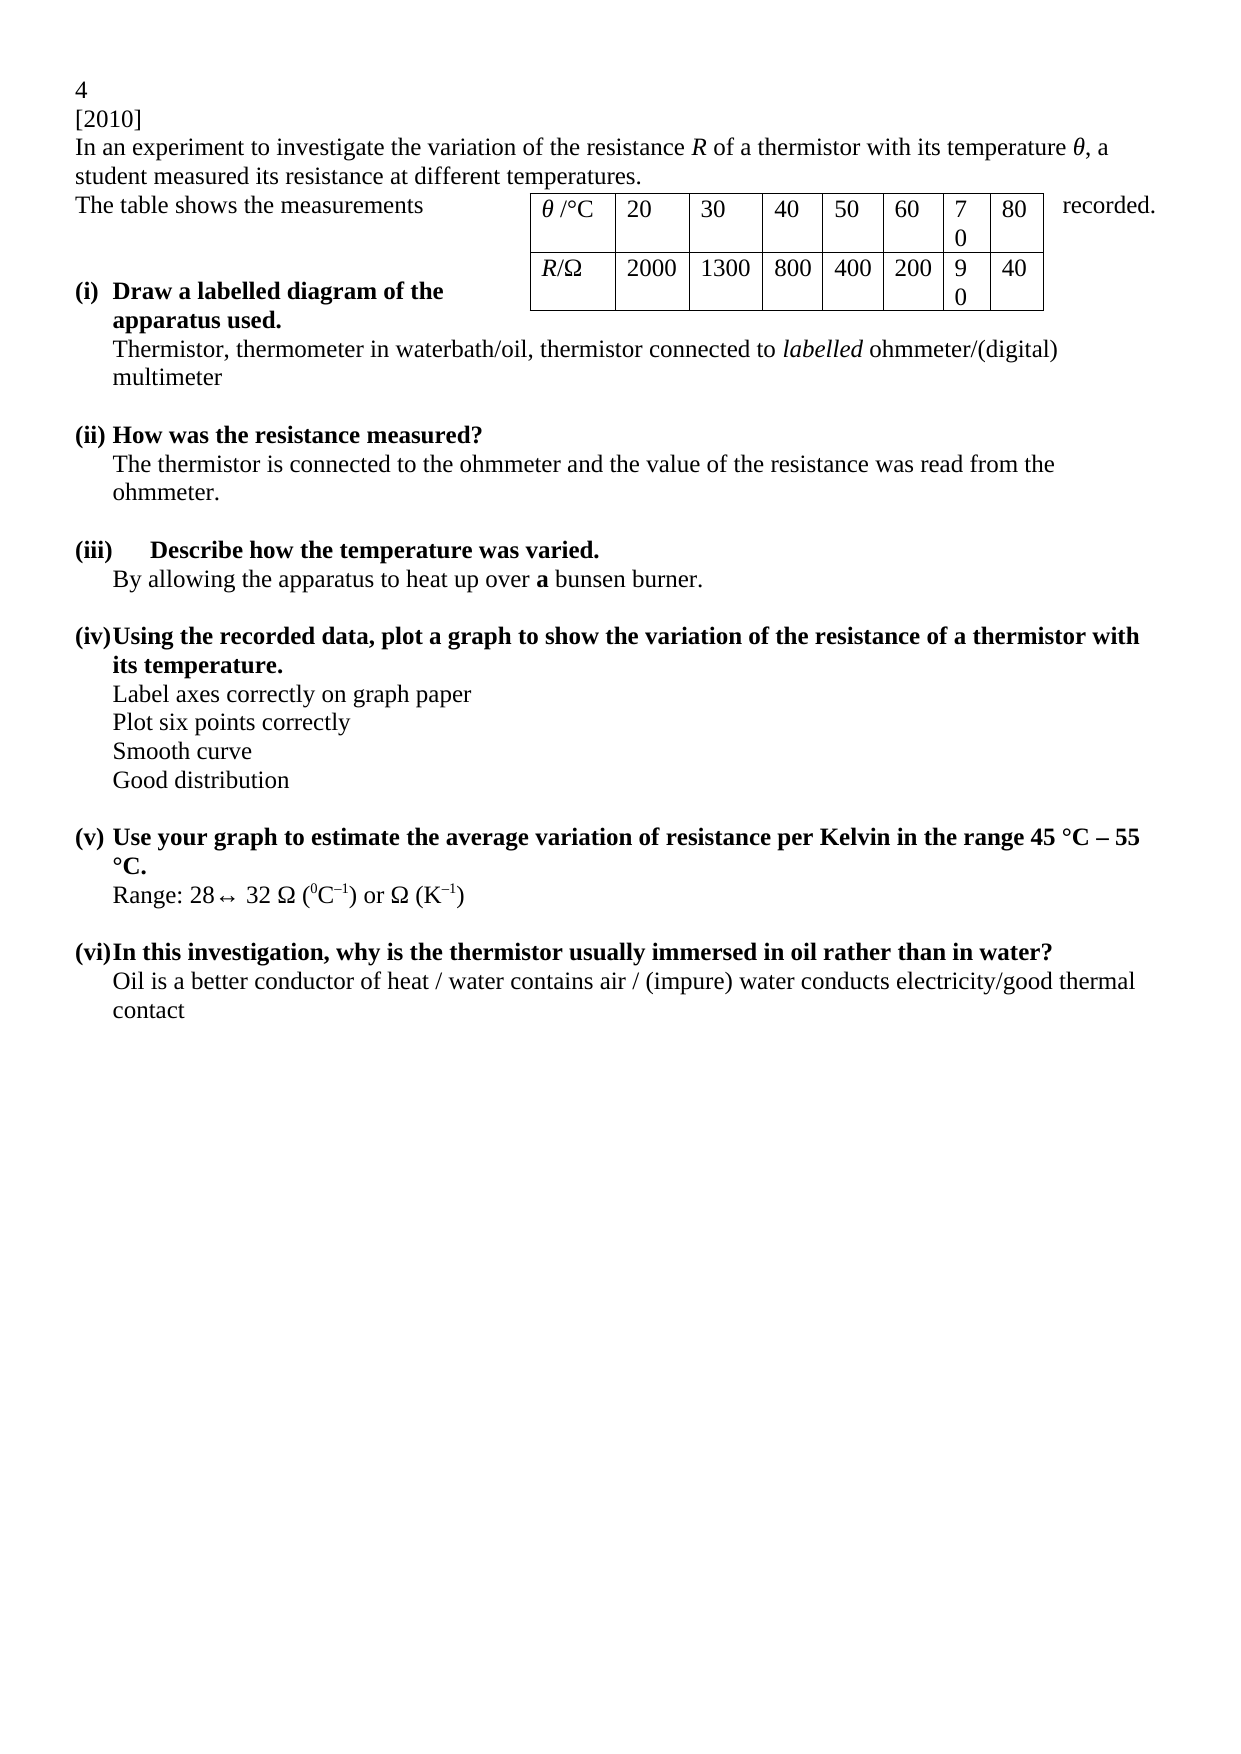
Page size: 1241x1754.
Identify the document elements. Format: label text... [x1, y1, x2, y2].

text Thermistor, thermometer in waterbath/oil, thermistor connected to labelled ohmmeter/(digital) multimeter [112, 334, 1165, 391]
table_header θ /°C [531, 194, 615, 252]
table_cell 90 [944, 253, 990, 310]
text By allowing the apparatus to heat up over a bunsen burner. [112, 564, 1165, 592]
table_header 30 [690, 194, 762, 252]
text In an experiment to investigate the variation of the resistance R of a thermistor with its temperature θ, a student measured its resistance at different temperatures. [75, 132, 1165, 190]
table_header 70 [944, 194, 990, 252]
text Label axes correctly on graph paper [112, 679, 1165, 707]
list Using the recorded data, plot a graph to show the variation of the resistance of a thermistor with its temperature. [75, 621, 1165, 679]
text The thermistor is connected to the ohmmeter and the value of the resistance was read from the ohmmeter. [112, 449, 1165, 506]
list Draw a labelled diagram of the apparatus used. [75, 276, 1165, 334]
text Range: 28↔ 32 Ω (0C–1) or Ω (K–1) [112, 880, 1165, 909]
table_cell R/Ω [531, 253, 615, 310]
text Oil is a better conductor of heat / water contains air / (impure) water conducts electricity/good thermal contact [112, 966, 1165, 1024]
table_cell 200 [884, 253, 943, 310]
table_cell 2000 [616, 253, 689, 310]
text [2010] [75, 104, 1165, 132]
table_header 80 [991, 194, 1043, 252]
text The table shows the measurements recorded. [75, 190, 1165, 219]
list Use your graph to estimate the average variation of resistance per Kelvin in the range 45 °C – 55 °C. [75, 822, 1165, 880]
table_header 50 [823, 194, 883, 252]
text 4 [75, 75, 1165, 104]
table_cell 1300 [690, 253, 762, 310]
table_cell 40 [991, 253, 1043, 310]
list How was the resistance measured? [75, 420, 1165, 449]
list In this investigation, why is the thermistor usually immersed in oil rather than in water? [75, 937, 1165, 966]
text Plot six points correctly [112, 707, 1165, 736]
table_cell 800 [763, 253, 822, 310]
table_header 40 [763, 194, 822, 252]
text Smooth curve [112, 736, 1165, 765]
list Describe how the temperature was varied. [75, 535, 1165, 564]
table_header 60 [884, 194, 943, 252]
table_cell 400 [823, 253, 883, 310]
table_header 20 [616, 194, 689, 252]
text Good distribution [112, 765, 1165, 794]
